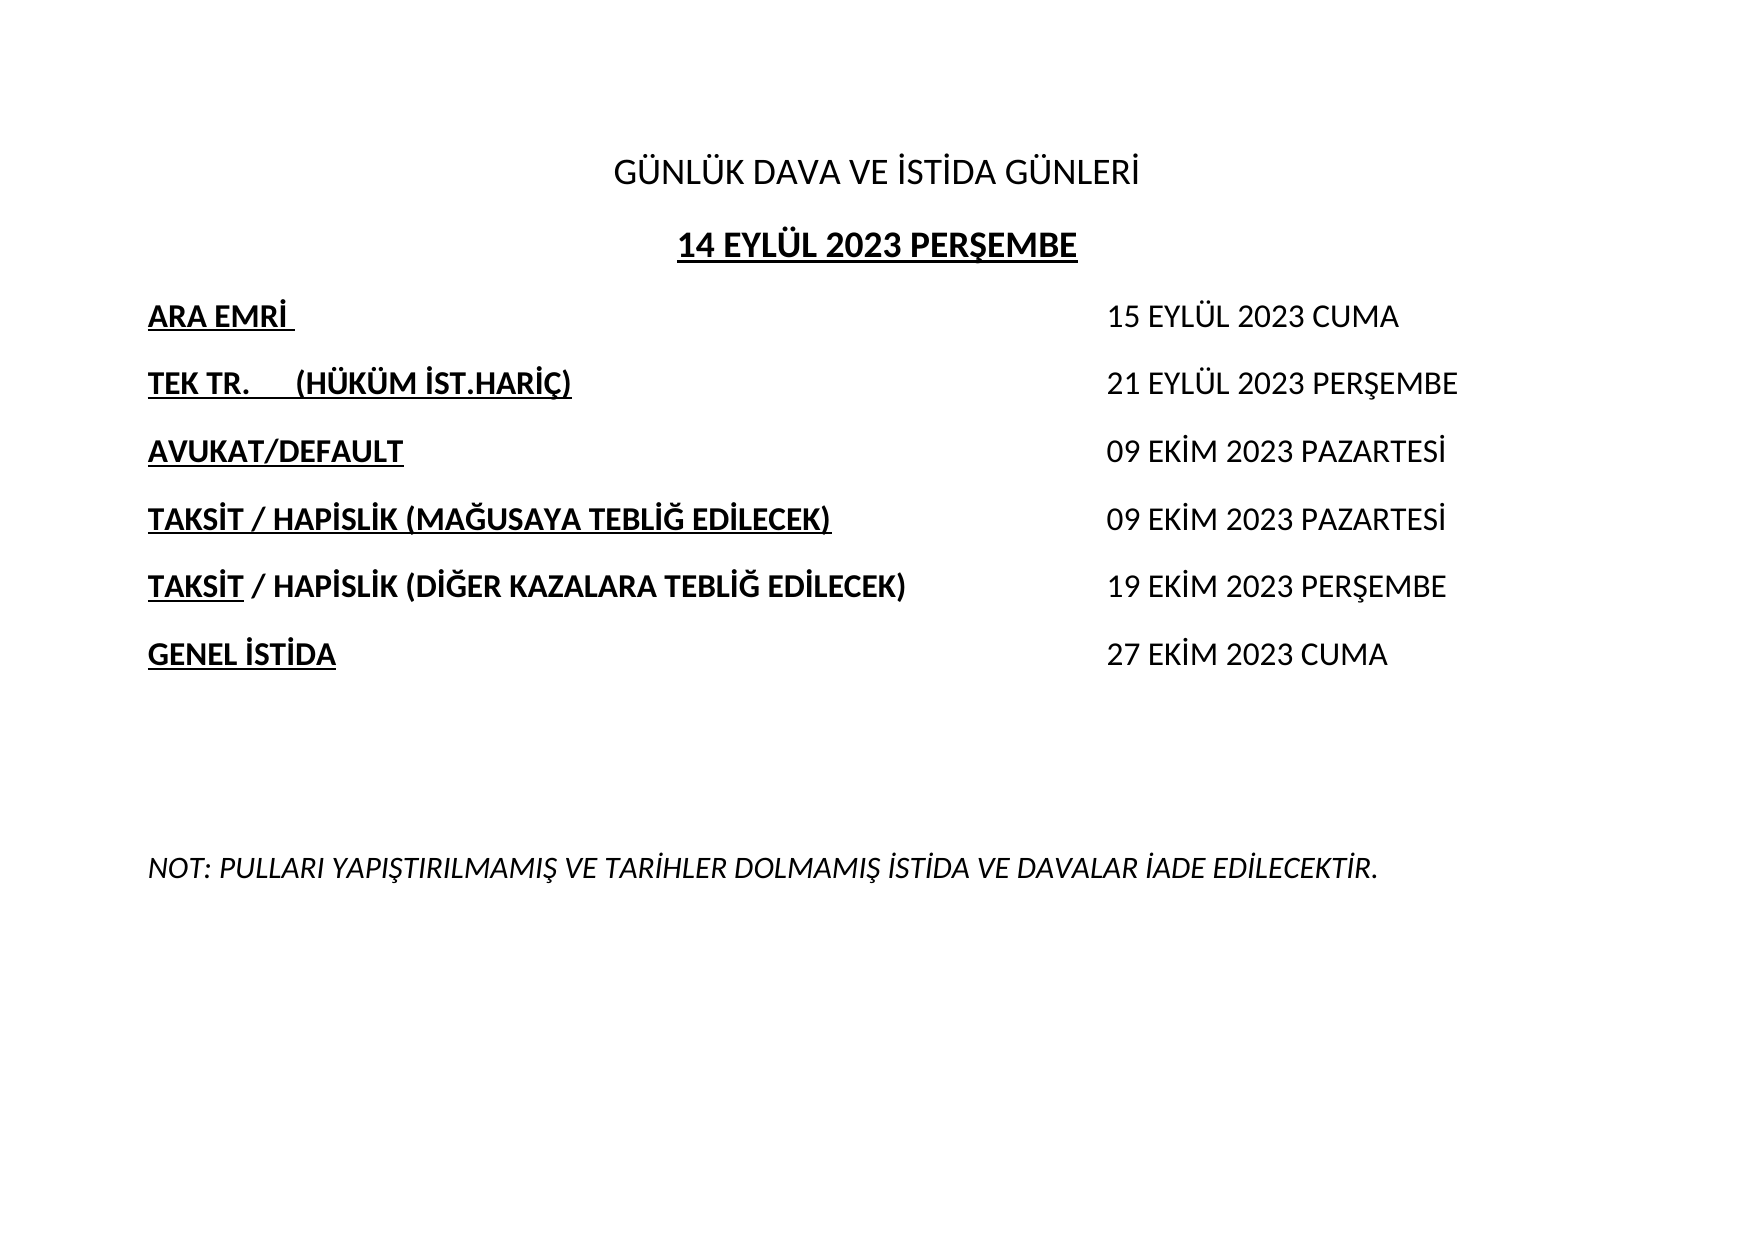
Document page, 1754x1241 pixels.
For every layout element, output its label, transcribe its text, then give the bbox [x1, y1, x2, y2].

text GÜNLÜK DAVA VE İSTİDA GÜNLERİ [148, 148, 1606, 193]
text ARA EMRİ 15 EYLÜL 2023 CUMA [148, 295, 1606, 335]
text 14 EYLÜL 2023 PERŞEMBE [148, 221, 1606, 267]
text TAKSİT / HAPİSLİK (MAĞUSAYA TEBLİĞ EDİLECEK) 09 EKİM 2023 PAZARTESİ [148, 497, 1606, 538]
text NOT: PULLARI YAPIŞTIRILMAMIŞ VE TARİHLER DOLMAMIŞ İSTİDA VE DAVALAR İADE EDİLECEKTİR. [148, 848, 1606, 886]
text TAKSİT / HAPİSLİK (DİĞER KAZALARA TEBLİĞ EDİLECEK) 19 EKİM 2023 PERŞEMBE [148, 565, 1606, 606]
text AVUKAT/DEFAULT 09 EKİM 2023 PAZARTESİ [148, 430, 1606, 471]
text TEK TR. (HÜKÜM İST.HARİÇ) 21 EYLÜL 2023 PERŞEMBE [148, 362, 1606, 403]
text GENEL İSTİDA 27 EKİM 2023 CUMA [148, 633, 1606, 673]
